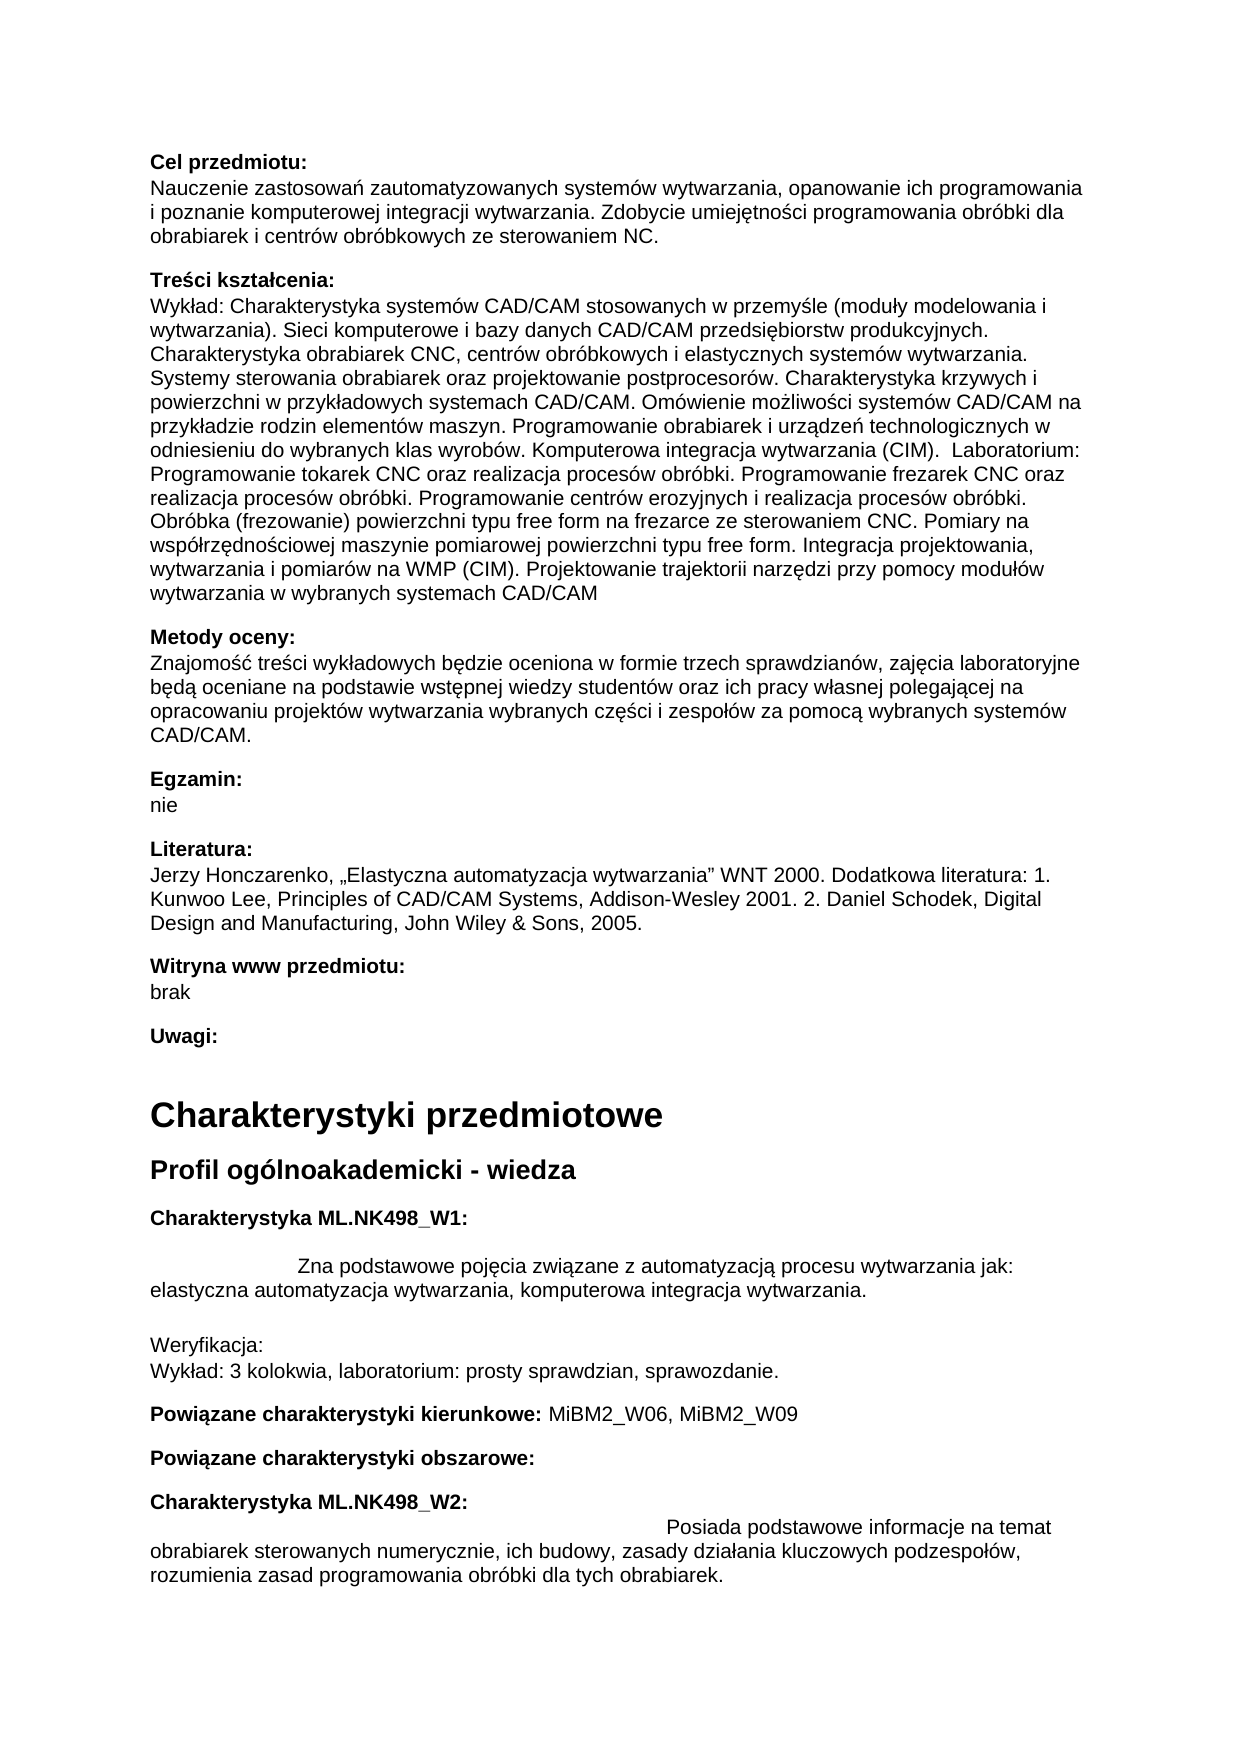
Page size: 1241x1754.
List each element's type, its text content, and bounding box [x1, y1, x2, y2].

subtitle Charakterystyki przedmiotowe [150, 1094, 1090, 1134]
text Znajomość treści wykładowych będzie oceniona w formie trzech sprawdzianów, zajęcia laboratoryjne będą oceniane na podstawie wstępnej wiedzy studentów oraz ich pracy własnej polegającej na opracowaniu projektów wytwarzania wybranych części i zespołów za pomocą wybranych systemów CAD/CAM. [150, 651, 1090, 747]
text brak [150, 980, 1090, 1004]
text nie [150, 793, 1090, 817]
text Zna podstawowe pojęcia związane z automatyzacją procesu wytwarzania jak: elastyczna automatyzacja wytwarzania, komputerowa integracja wytwarzania. [150, 1230, 1090, 1326]
text Metody oceny: [150, 625, 1090, 649]
text Wykład: Charakterystyka systemów CAD/CAM stosowanych w przemyśle (moduły modelowania i wytwarzania). Sieci komputerowe i bazy danych CAD/CAM przedsiębiorstw produkcyjnych. Charakterystyka obrabiarek CNC, centrów obróbkowych i elastycznych systemów wytwarzania. Systemy sterowania obrabiarek oraz projektowanie postprocesorów. Charakterystyka krzywych i powierzchni w przykładowych systemach CAD/CAM. Omówienie możliwości systemów CAD/CAM na przykładzie rodzin elementów maszyn. Programowanie obrabiarek i urządzeń technologicznych w odniesieniu do wybranych klas wyrobów. Komputerowa integracja wytwarzania (CIM). Laboratorium: Programowanie tokarek CNC oraz realizacja procesów obróbki. Programowanie frezarek CNC oraz realizacja procesów obróbki. Programowanie centrów erozyjnych i realizacja procesów obróbki. Obróbka (frezowanie) powierzchni typu free form na frezarce ze sterowaniem CNC. Pomiary na współrzędnościowej maszynie pomiarowej powierzchni typu free form. Integracja projektowania, wytwarzania i pomiarów na WMP (CIM). Projektowanie trajektorii narzędzi przy pomocy modułów wytwarzania w wybranych systemach CAD/CAM [150, 294, 1090, 605]
text Wykład: 3 kolokwia, laboratorium: prosty sprawdzian, sprawozdanie. [150, 1358, 1090, 1382]
text Jerzy Honczarenko, „Elastyczna automatyzacja wytwarzania” WNT 2000. Dodatkowa literatura: 1. Kunwoo Lee, Principles of CAD/CAM Systems, Addison-Wesley 2001. 2. Daniel Schodek, Digital Design and Manufacturing, John Wiley & Sons, 2005. [150, 862, 1090, 934]
text Weryfikacja: [150, 1332, 1090, 1356]
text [150, 1515, 1090, 1587]
subtitle Profil ogólnoakademicki - wiedza [150, 1154, 1090, 1186]
text Egzamin: [150, 767, 1090, 791]
text Uwagi: [150, 1024, 1090, 1048]
text Cel przedmiotu: [150, 150, 1090, 174]
text Literatura: [150, 836, 1090, 860]
text Treści kształcenia: [150, 268, 1090, 292]
text Charakterystyka ML.NK498_W2: [150, 1490, 1090, 1514]
text Nauczenie zastosowań zautomatyzowanych systemów wytwarzania, opanowanie ich programowania i poznanie komputerowej integracji wytwarzania. Zdobycie umiejętności programowania obróbki dla obrabiarek i centrów obróbkowych ze sterowaniem NC. [150, 176, 1090, 248]
text Powiązane charakterystyki obszarowe: [150, 1446, 1090, 1470]
text Witryna www przedmiotu: [150, 954, 1090, 978]
text Charakterystyka ML.NK498_W1: [150, 1205, 1090, 1229]
text Powiązane charakterystyki kierunkowe: MiBM2_W06, MiBM2_W09 [150, 1402, 1090, 1426]
